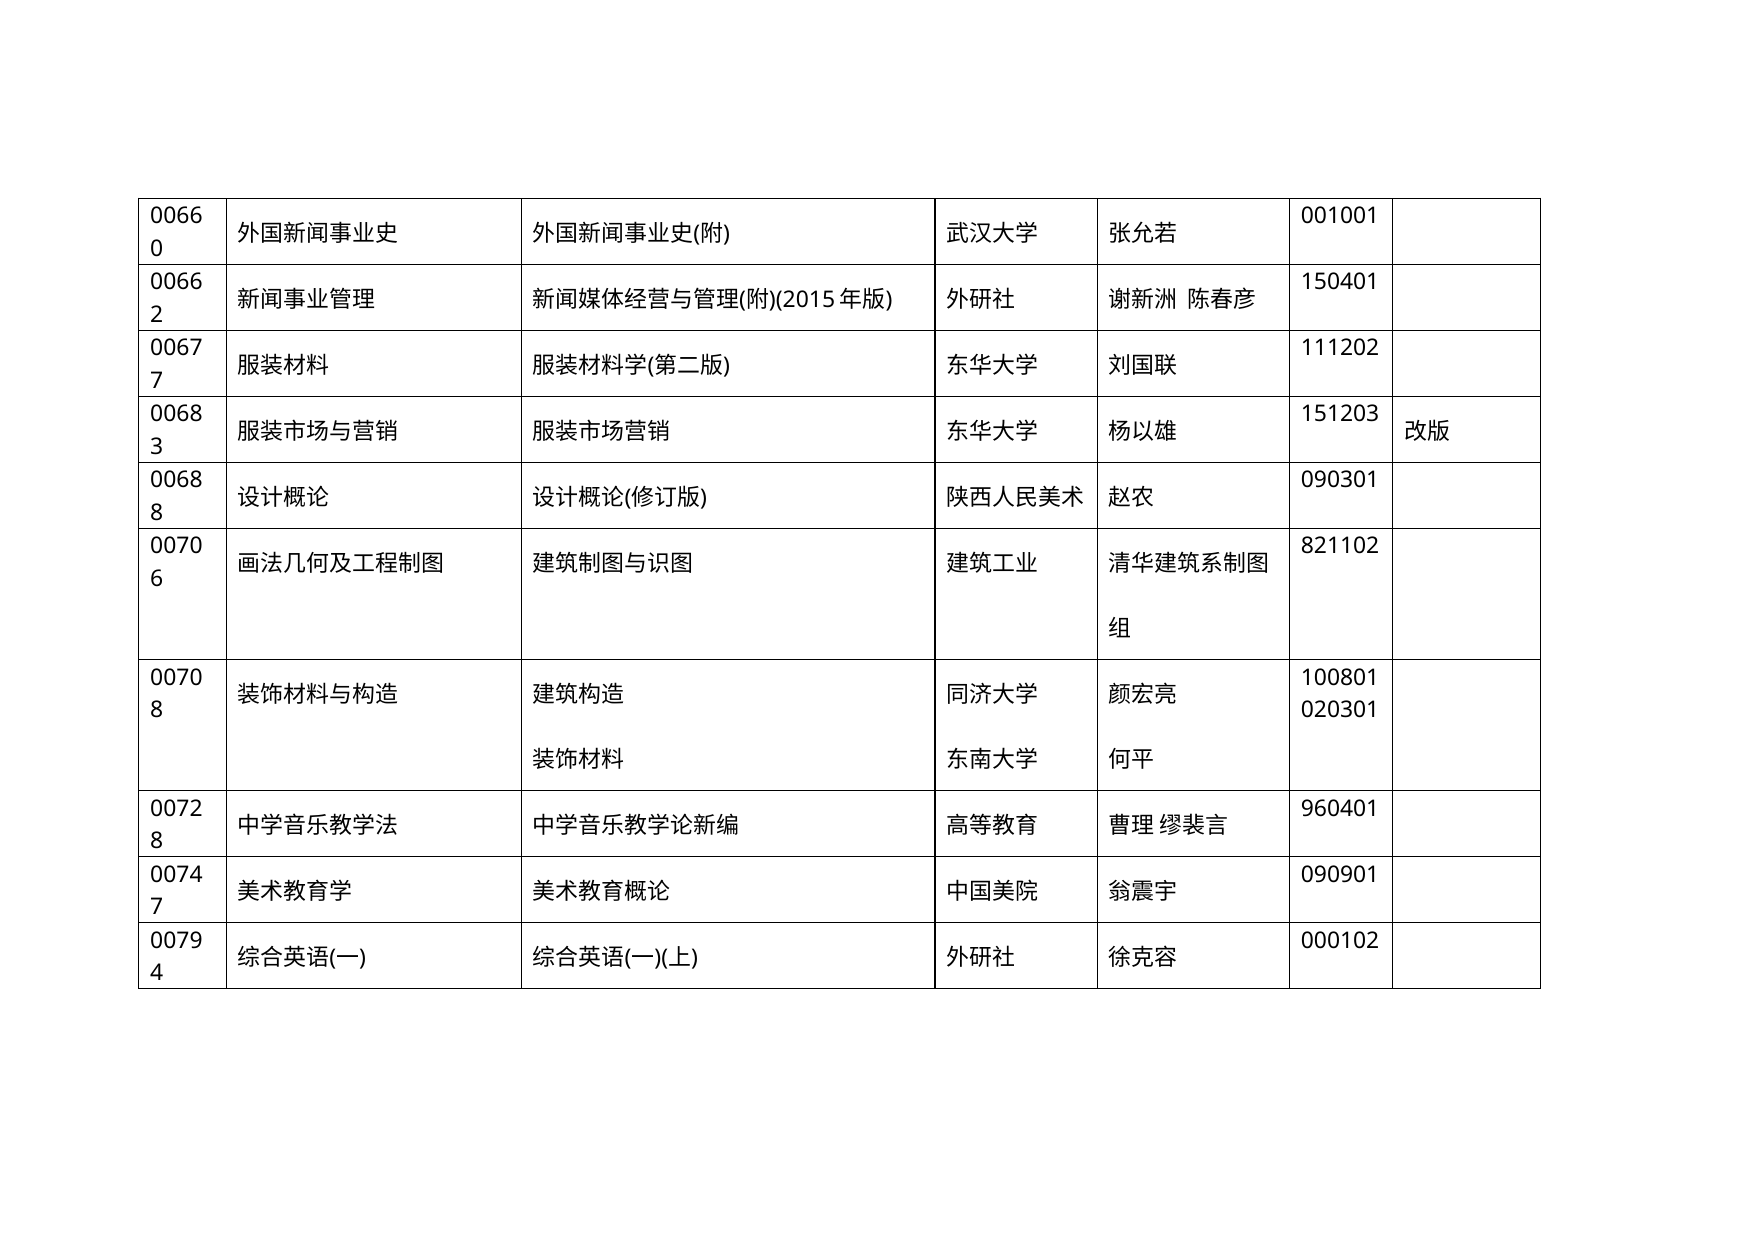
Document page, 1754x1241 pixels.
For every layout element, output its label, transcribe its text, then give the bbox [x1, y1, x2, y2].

table_cell 服装市场与营销 [227, 397, 521, 462]
table_cell 00677 [139, 331, 226, 396]
table_cell 陕西人民美术 [936, 463, 1097, 528]
table_cell [1393, 857, 1540, 922]
table_cell 改版 [1393, 397, 1540, 462]
table_cell 综合英语(一) [227, 923, 521, 988]
table_cell 同济大学 东南大学 [936, 660, 1097, 790]
table_cell 00706 [139, 529, 226, 659]
table_cell [1393, 199, 1540, 264]
table_cell 821102 [1290, 529, 1392, 659]
table_cell [1393, 265, 1540, 330]
table_cell 00747 [139, 857, 226, 922]
table_cell 中国美院 [936, 857, 1097, 922]
table_cell 清华建筑系制图组 [1098, 529, 1289, 659]
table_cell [522, 923, 934, 988]
table_cell 张允若 [1098, 199, 1289, 264]
table_cell 外国新闻事业史(附) [522, 199, 934, 264]
table_cell 谢新洲 陈春彦 [1098, 265, 1289, 330]
table_cell 960401 [1290, 791, 1392, 856]
table_cell 00660 [139, 199, 226, 264]
table_cell 赵农 [1098, 463, 1289, 528]
table_cell 高等教育 [936, 791, 1097, 856]
table_cell 111202 [1290, 331, 1392, 396]
table_cell 杨以雄 [1098, 397, 1289, 462]
table_cell 武汉大学 [936, 199, 1097, 264]
table_cell 画法几何及工程制图 [227, 529, 521, 659]
table_cell [1393, 529, 1540, 659]
table_cell 服装材料学(第二版) [522, 331, 934, 396]
table_cell 东华大学 [936, 397, 1097, 462]
table_cell [1393, 660, 1540, 790]
table_cell 中学音乐教学论新编 [522, 791, 934, 856]
table_cell 00794 [139, 923, 226, 988]
table_cell 新闻事业管理 [227, 265, 521, 330]
table_cell 100801 020301 [1290, 660, 1392, 790]
table_cell 建筑工业 [936, 529, 1097, 659]
table_cell 颜宏亮 何平 [1098, 660, 1289, 790]
table_cell 外研社 [936, 265, 1097, 330]
table_cell 150401 [1290, 265, 1392, 330]
table_cell [1393, 923, 1540, 988]
table_cell 装饰材料与构造 [227, 660, 521, 790]
table_cell 服装材料 [227, 331, 521, 396]
table_cell 徐克容 [1098, 923, 1289, 988]
table_cell 曹理 缪裴言 [1098, 791, 1289, 856]
table_cell 00683 [139, 397, 226, 462]
table_cell 设计概论 [227, 463, 521, 528]
table_cell 服装市场营销 [522, 397, 934, 462]
table_cell 设计概论(修订版) [522, 463, 934, 528]
table_cell 东华大学 [936, 331, 1097, 396]
table_cell 外国新闻事业史 [227, 199, 521, 264]
table_cell 中学音乐教学法 [227, 791, 521, 856]
table_cell 新闻媒体经营与管理(附)(2015年版) [522, 265, 934, 330]
table_cell 000102 [1290, 923, 1392, 988]
table_cell [1393, 791, 1540, 856]
table_cell 美术教育学 [227, 857, 521, 922]
table_cell 00708 [139, 660, 226, 790]
table_cell 00728 [139, 791, 226, 856]
table_cell 001001 [1290, 199, 1392, 264]
table_cell 151203 [1290, 397, 1392, 462]
table_cell [1393, 463, 1540, 528]
table_cell [1393, 331, 1540, 396]
table_cell 建筑制图与识图 [522, 529, 934, 659]
table_cell 刘国联 [1098, 331, 1289, 396]
table_cell 建筑构造 装饰材料 [522, 660, 934, 790]
table_cell 00688 [139, 463, 226, 528]
table_cell 翁震宇 [1098, 857, 1289, 922]
table_cell 00662 [139, 265, 226, 330]
table_cell 090901 [1290, 857, 1392, 922]
table_cell 090301 [1290, 463, 1392, 528]
table_cell 外研社 [936, 923, 1097, 988]
table_cell 美术教育概论 [522, 857, 934, 922]
